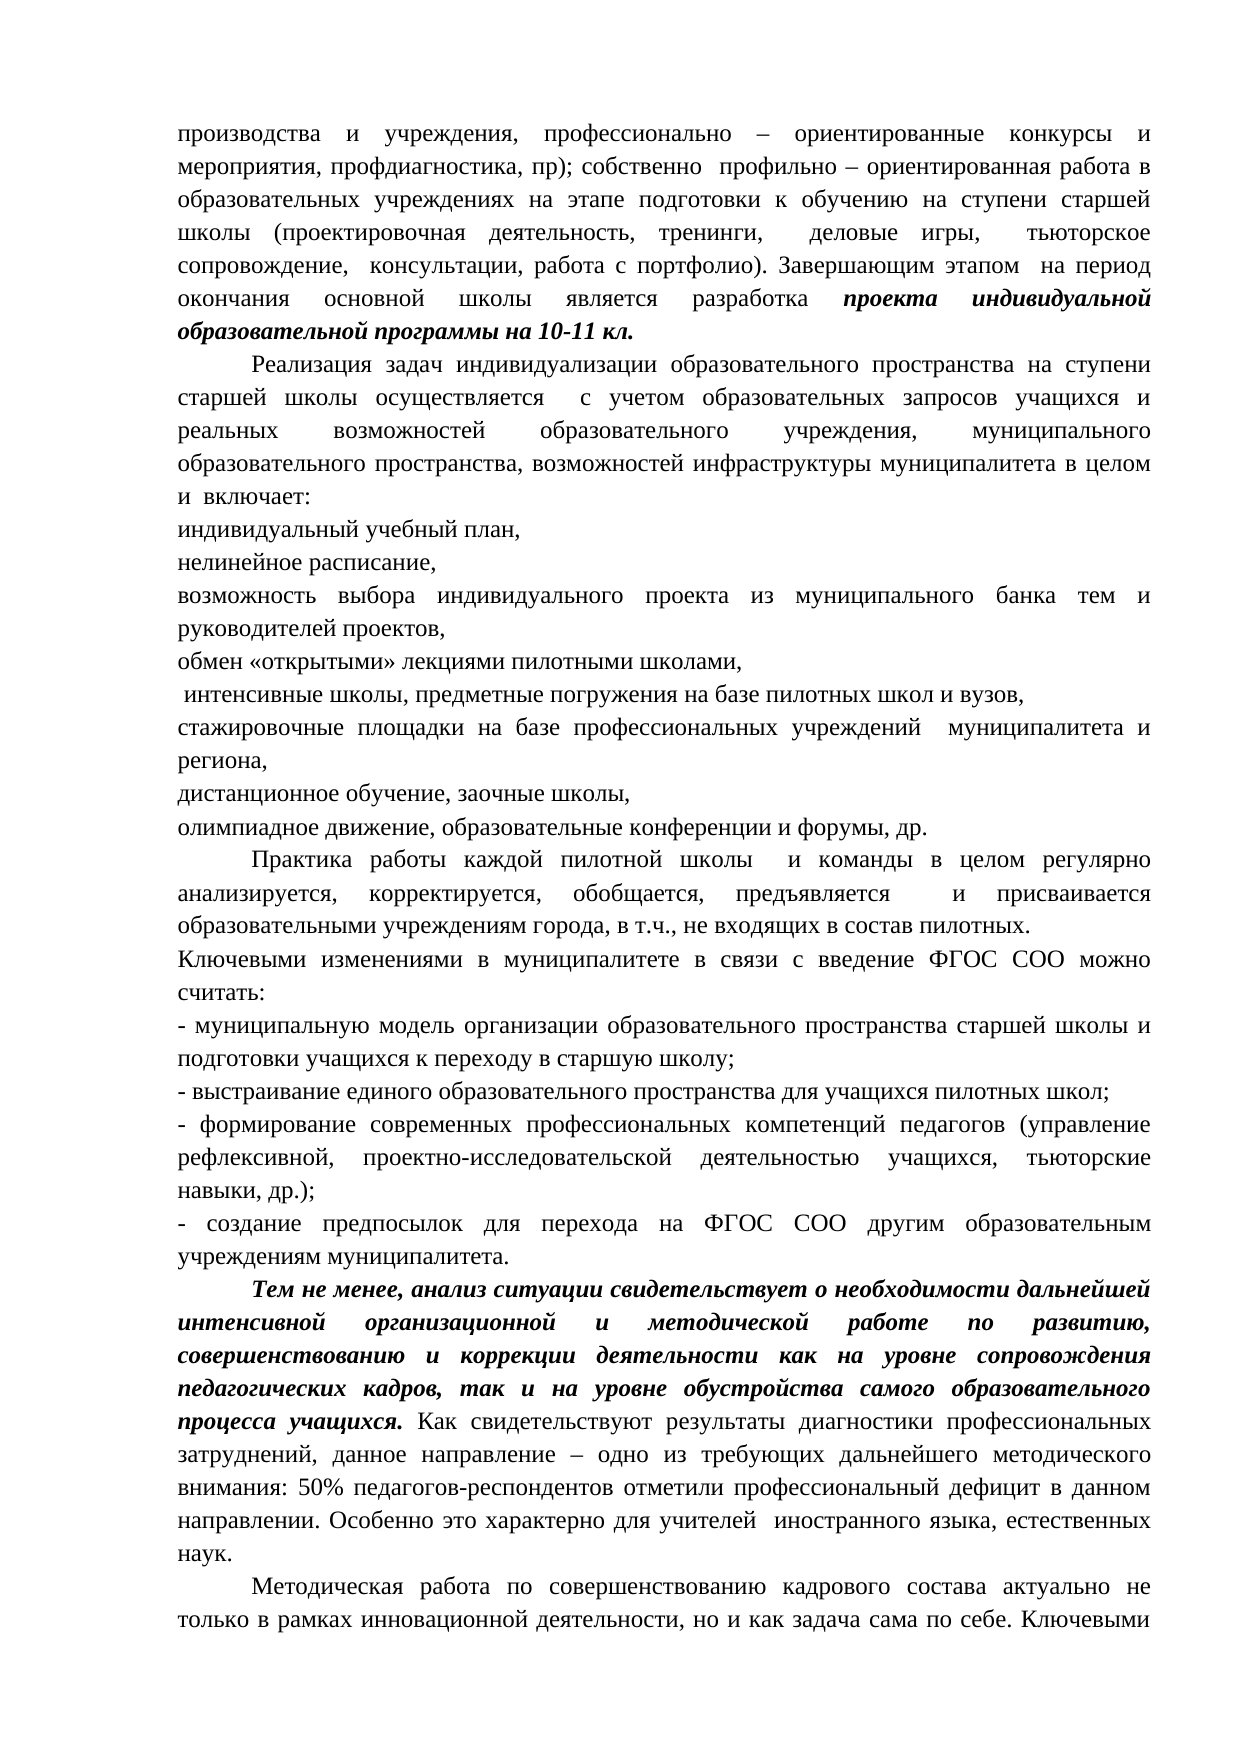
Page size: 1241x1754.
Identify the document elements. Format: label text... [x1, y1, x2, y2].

text Тем не менее, анализ ситуации свидетельствует о необходимости дальнейшей интенсивной организационной и методической работе по развитию, совершенствованию и коррекции деятельности как на уровне сопровождения педагогических кадров, так и на уровне обустройства самого образовательного процесса учащихся. Как свидетельствуют результаты диагностики профессиональных затруднений, данное направление – одно из требующих дальнейшего методического внимания: 50% педагогов-респондентов отметили профессиональный дефицит в данном направлении. Особенно это характерно для учителей иностранного языка, естественных наук. [177, 1274, 1152, 1567]
text дистанционное обучение, заочные школы, [177, 778, 1152, 807]
text Реализация задач индивидуализации образовательного пространства на ступени старшей школы осуществляется с учетом образовательных запросов учащихся и реальных возможностей образовательного учреждения, муниципального образовательного пространства, возможностей инфраструктуры муниципалитета в целом и включает: [177, 349, 1152, 510]
text обмен «открытыми» лекциями пилотными школами, [177, 646, 1152, 675]
text возможность выбора индивидуального проекта из муниципального банка тем и руководителей проектов, [177, 580, 1152, 642]
text - выстраивание единого образовательного пространства для учащихся пилотных школ; [177, 1076, 1152, 1104]
text Практика работы каждой пилотной школы и команды в целом регулярно анализируется, корректируется, обобщается, предъявляется и присваивается образовательными учреждениям города, в т.ч., не входящих в состав пилотных. [177, 844, 1152, 939]
text интенсивные школы, предметные погружения на базе пилотных школ и вузов, [177, 679, 1152, 708]
text Ключевыми изменениями в муниципалитете в связи с введение ФГОС СОО можно считать: [177, 944, 1152, 1005]
text индивидуальный учебный план, [177, 514, 1152, 543]
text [177, 118, 1152, 345]
text - муниципальную модель организации образовательного пространства старшей школы и подготовки учащихся к переходу в старшую школу; [177, 1010, 1152, 1071]
text - создание предпосылок для перехода на ФГОС СОО другим образовательным учреждениям муниципалитета. [177, 1208, 1152, 1269]
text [177, 1571, 1152, 1633]
text стажировочные площадки на базе профессиональных учреждений муниципалитета и региона, [177, 712, 1152, 774]
text олимпиадное движение, образовательные конференции и форумы, др. [177, 812, 1152, 840]
text нелинейное расписание, [177, 547, 1152, 576]
text - формирование современных профессиональных компетенций педагогов (управление рефлексивной, проектно-исследовательской деятельностью учащихся, тьюторские навыки, др.); [177, 1109, 1152, 1203]
